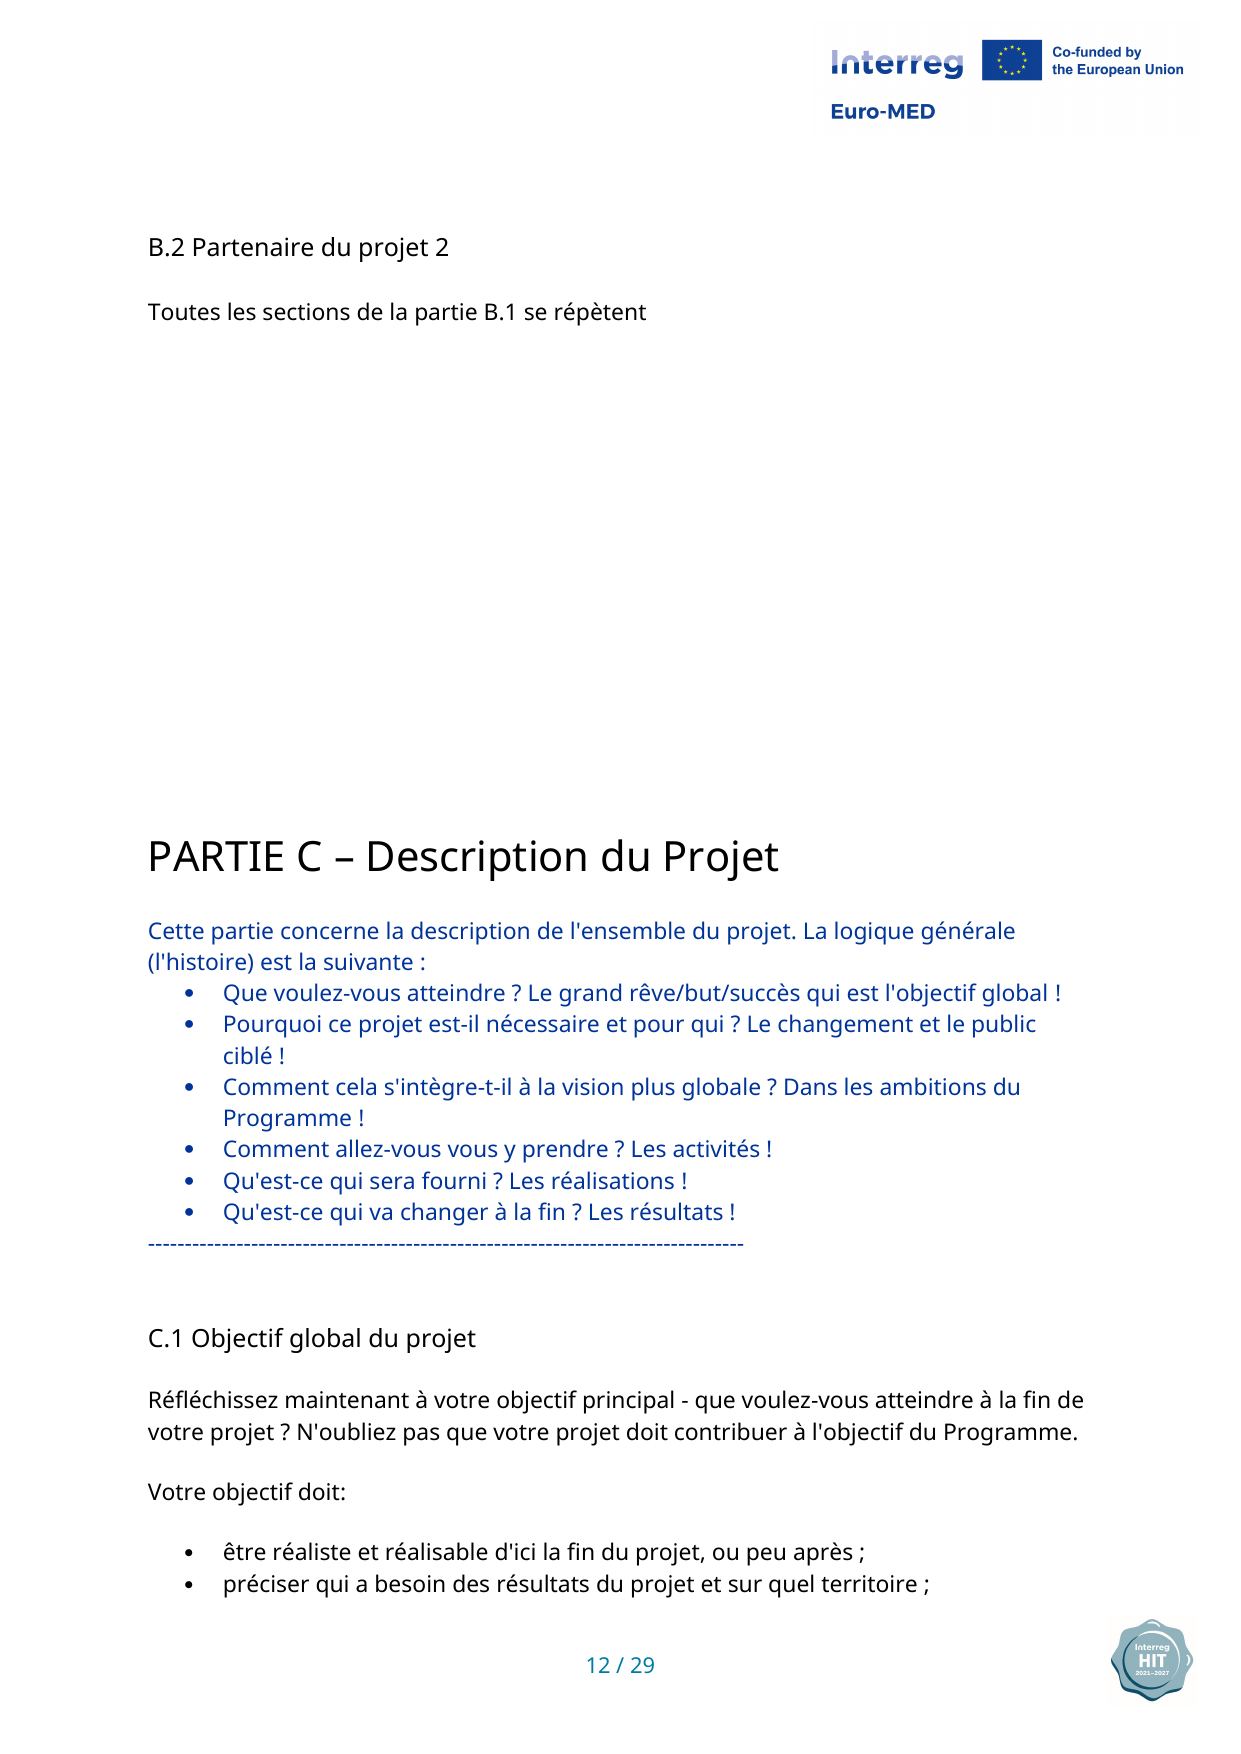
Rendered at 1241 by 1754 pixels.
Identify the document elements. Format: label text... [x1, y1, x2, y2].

text Réfléchissez maintenant à votre objectif principal - que voulez-vous atteindre à la fin de votre projet ? N'oubliez pas que votre projet doit contribuer à l'objectif du Programme. [148, 1384, 1092, 1447]
text Cette partie concerne la description de l'ensemble du projet. La logique générale (l'histoire) est la suivante : [148, 915, 1092, 977]
text Toutes les sections de la partie B.1 se répètent [148, 295, 1092, 327]
list Comment allez-vous vous y prendre ? Les activités ! [185, 1133, 1092, 1165]
text C.1 Objectif global du projet [148, 1321, 1092, 1355]
list Qu'est-ce qui sera fourni ? Les réalisations ! [185, 1165, 1092, 1196]
list Pourquoi ce projet est-il nécessaire et pour qui ? Le changement et le public ciblé ! [185, 1008, 1092, 1071]
text PARTIE C – Description du Projet [148, 827, 1092, 883]
list Comment cela s'intègre-t-il à la vision plus globale ? Dans les ambitions du Programme ! [185, 1071, 1092, 1133]
picture [1107, 1615, 1197, 1705]
list être réaliste et réalisable d'ici la fin du projet, ou peu après ; [185, 1536, 1092, 1567]
list préciser qui a besoin des résultats du projet et sur quel territoire ; [185, 1567, 1092, 1599]
list Qu'est-ce qui va changer à la fin ? Les résultats ! [185, 1196, 1092, 1227]
text B.2 Partenaire du projet 2 [148, 230, 1092, 264]
text --------------------------------------------------------------------------------- [148, 1227, 1092, 1258]
list Que voulez-vous atteindre ? Le grand rêve/but/succès qui est l'objectif global ! [185, 977, 1092, 1008]
picture [813, 21, 1202, 137]
text Votre objectif doit: [148, 1476, 1092, 1507]
